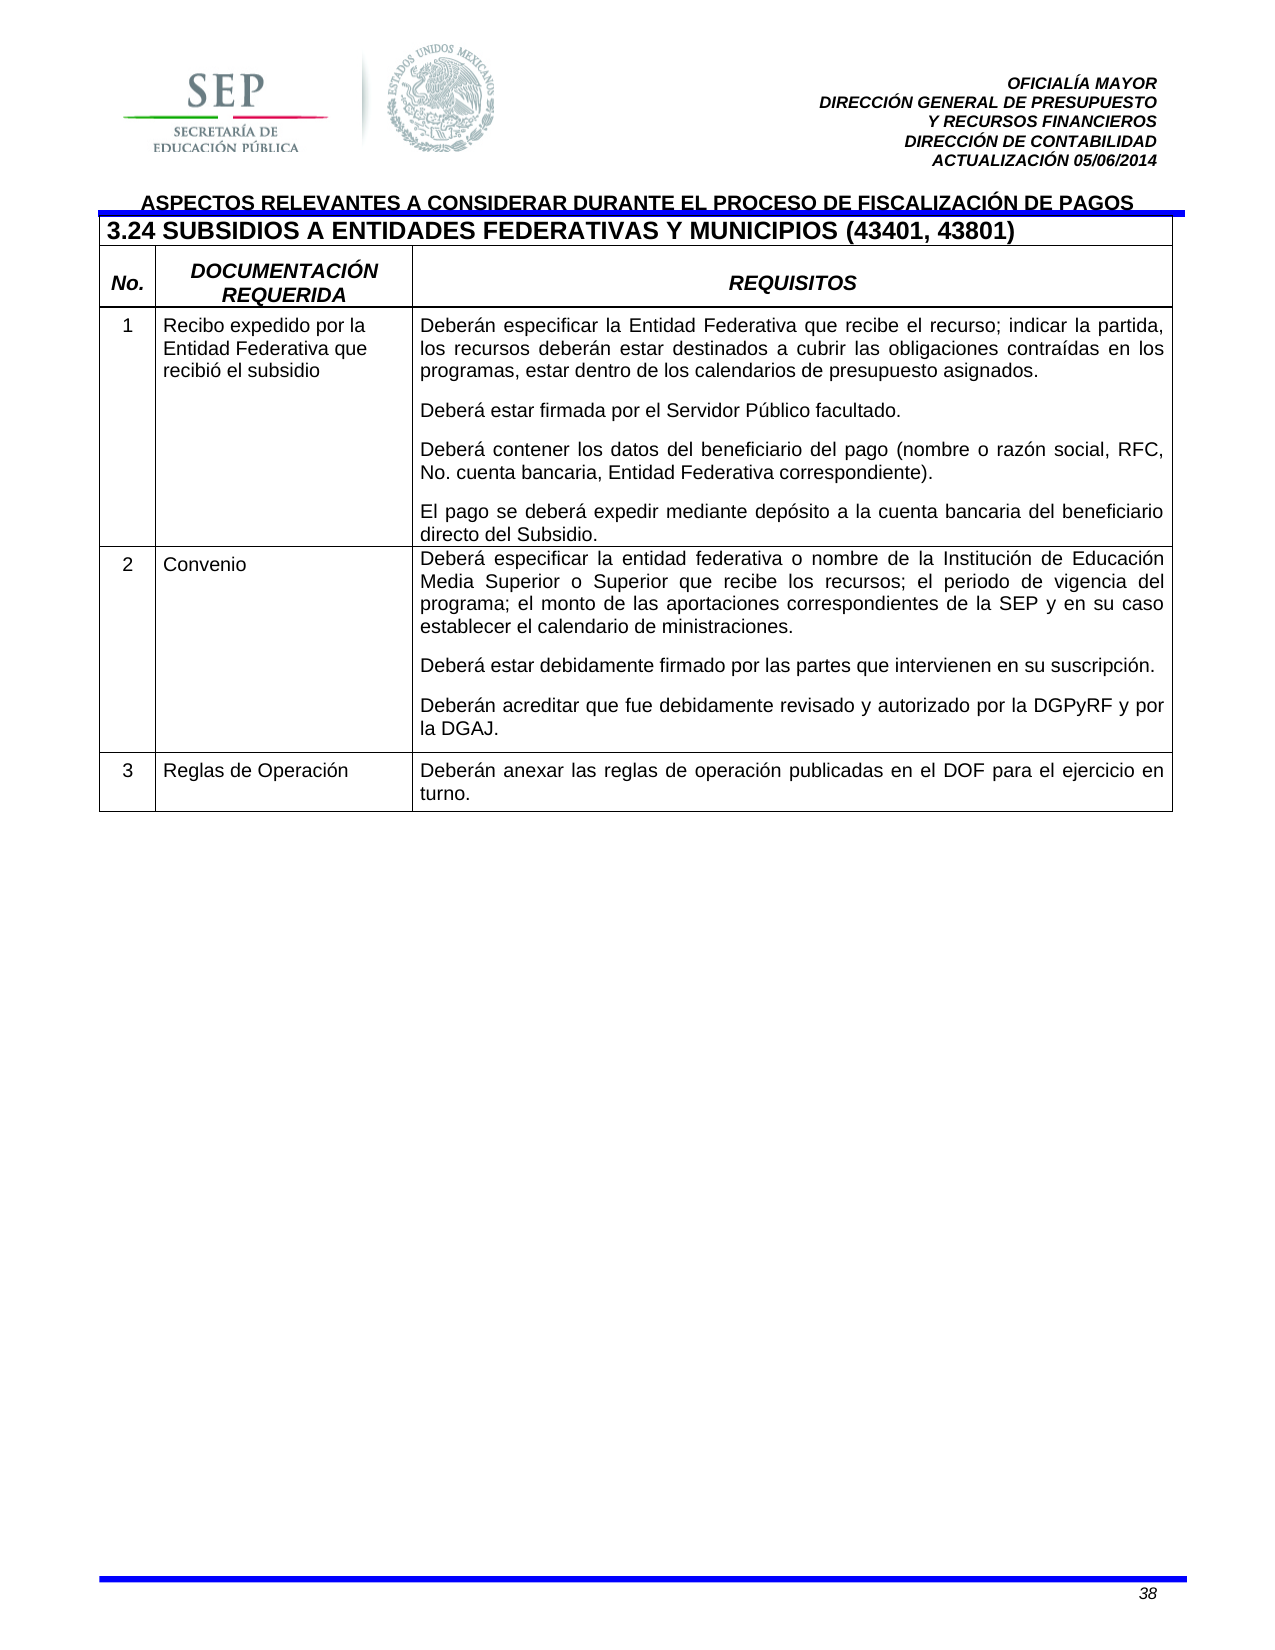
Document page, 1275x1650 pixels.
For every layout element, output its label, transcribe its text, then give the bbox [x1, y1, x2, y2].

table_cell 3 [100, 753, 155, 811]
table_cell DOCUMENTACIÓN REQUERIDA [156, 246, 412, 306]
table_header 3.24 SUBSIDIOS A ENTIDADES FEDERATIVAS Y MUNICIPIOS (43401, 43801) [100, 216, 1172, 245]
table_cell No. [100, 246, 155, 306]
table_cell Deberá especificar la entidad federativa o nombre de la Institución de Educación Media Superior o Superior que recibe los recursos; el periodo de vigencia del programa; el monto de las aportaciones correspondientes de la SEP y en su caso establecer el calendario de ministraciones. Deberá estar debidamente firmado por las partes que intervienen en su suscripción. Deberán acreditar que fue debidamente revisado y autorizado por la DGPyRF y por la DGAJ. [413, 547, 1172, 752]
table_cell Deberán anexar las reglas de operación publicadas en el DOF para el ejercicio en turno. [413, 753, 1172, 811]
table_cell 2 [100, 547, 155, 752]
table_cell Reglas de Operación [156, 753, 412, 811]
picture [123, 42, 494, 152]
table_cell Deberán especificar la Entidad Federativa que recibe el recurso; indicar la partida, los recursos deberán estar destinados a cubrir las obligaciones contraídas en los programas, estar dentro de los calendarios de presupuesto asignados. Deberá estar firmada por el Servidor Público facultado. Deberá contener los datos del beneficiario del pago (nombre o razón social, RFC, No. cuenta bancaria, Entidad Federativa correspondiente). El pago se deberá expedir mediante depósito a la cuenta bancaria del beneficiario directo del Subsidio. [413, 308, 1172, 546]
table_cell Convenio [156, 547, 412, 752]
table_cell Recibo expedido por la Entidad Federativa que recibió el subsidio [156, 308, 412, 546]
table_cell REQUISITOS [413, 246, 1172, 306]
table_cell 1 [100, 308, 155, 546]
